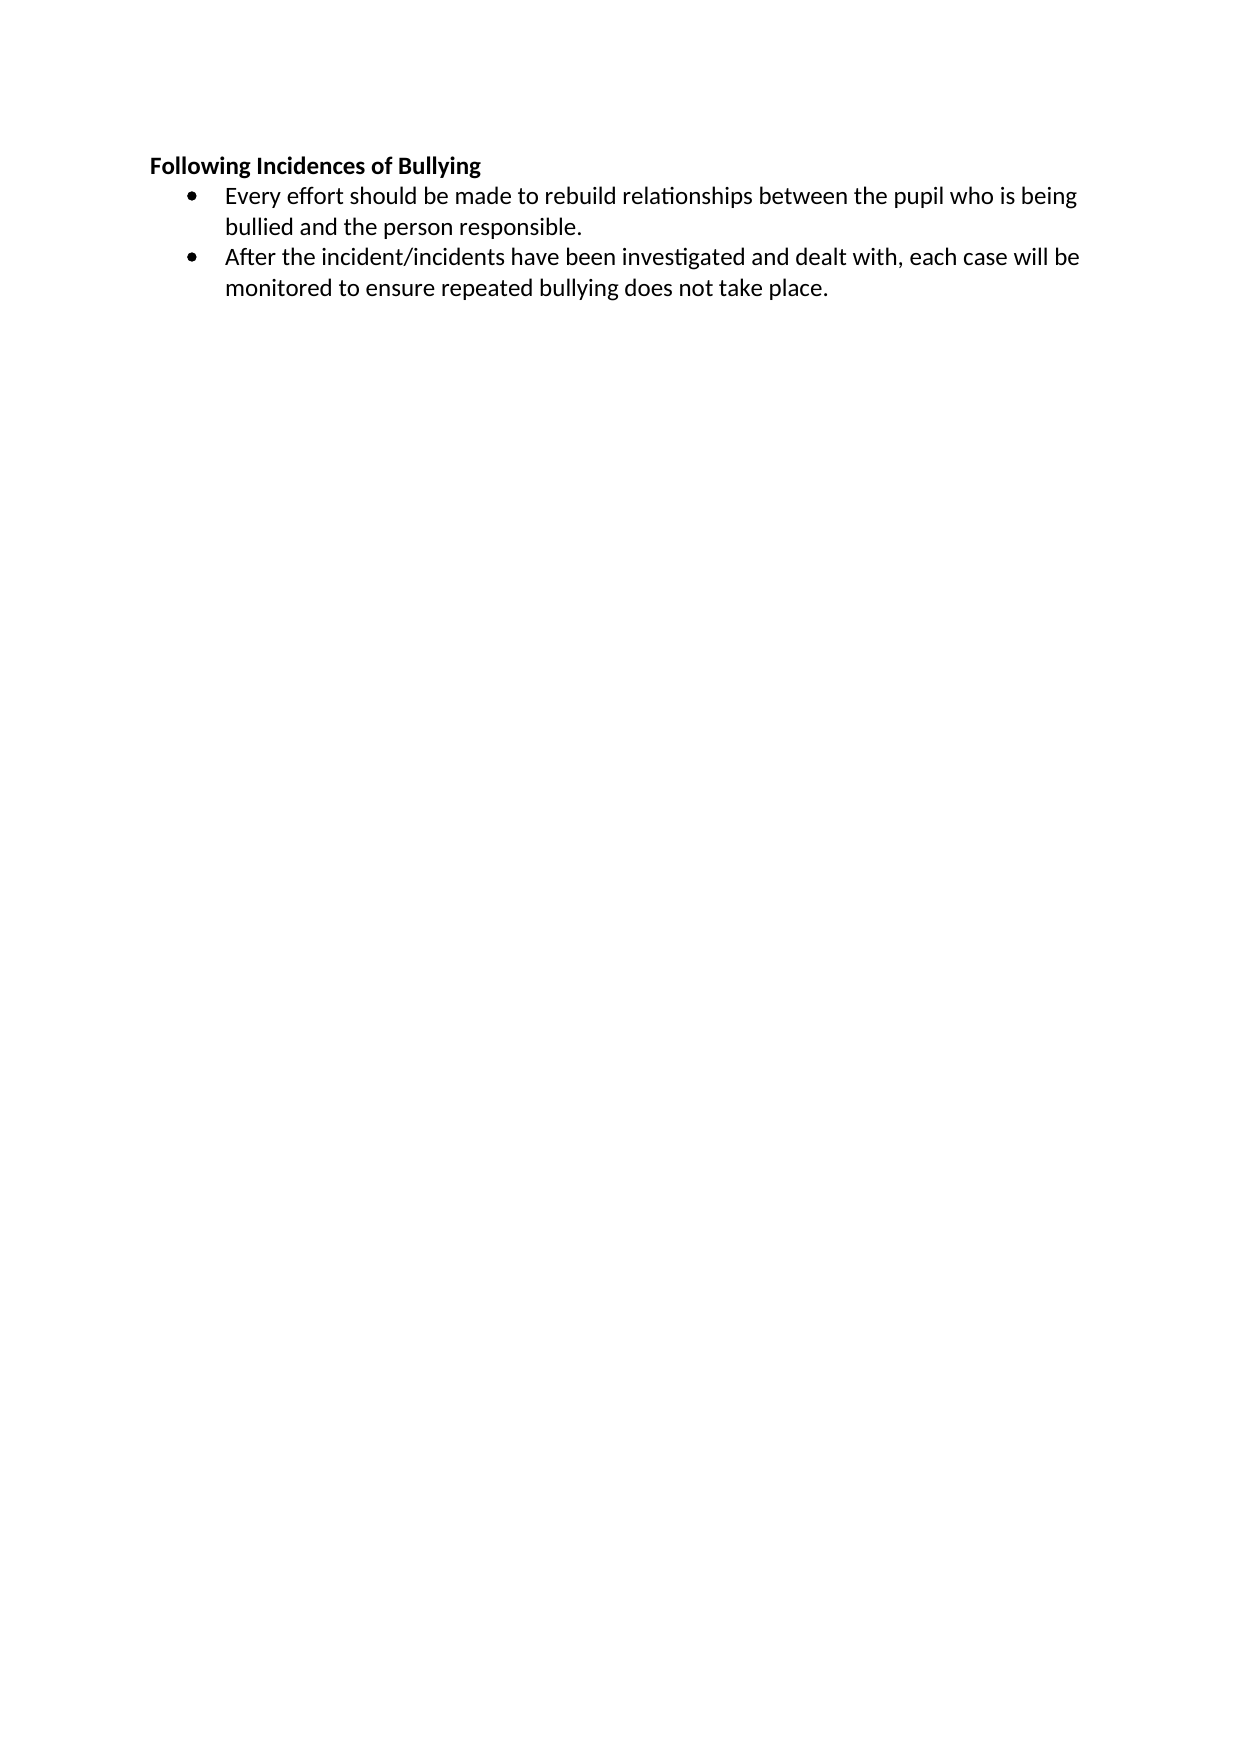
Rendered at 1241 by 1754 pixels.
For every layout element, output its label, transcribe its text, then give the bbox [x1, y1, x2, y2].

list After the incident/incidents have been investigated and dealt with, each case will be monitored to ensure repeated bullying does not take place. [187, 242, 1090, 303]
list Every effort should be made to rebuild relationships between the pupil who is being bullied and the person responsible. [187, 181, 1090, 242]
text Following Incidences of Bullying [150, 150, 1090, 181]
